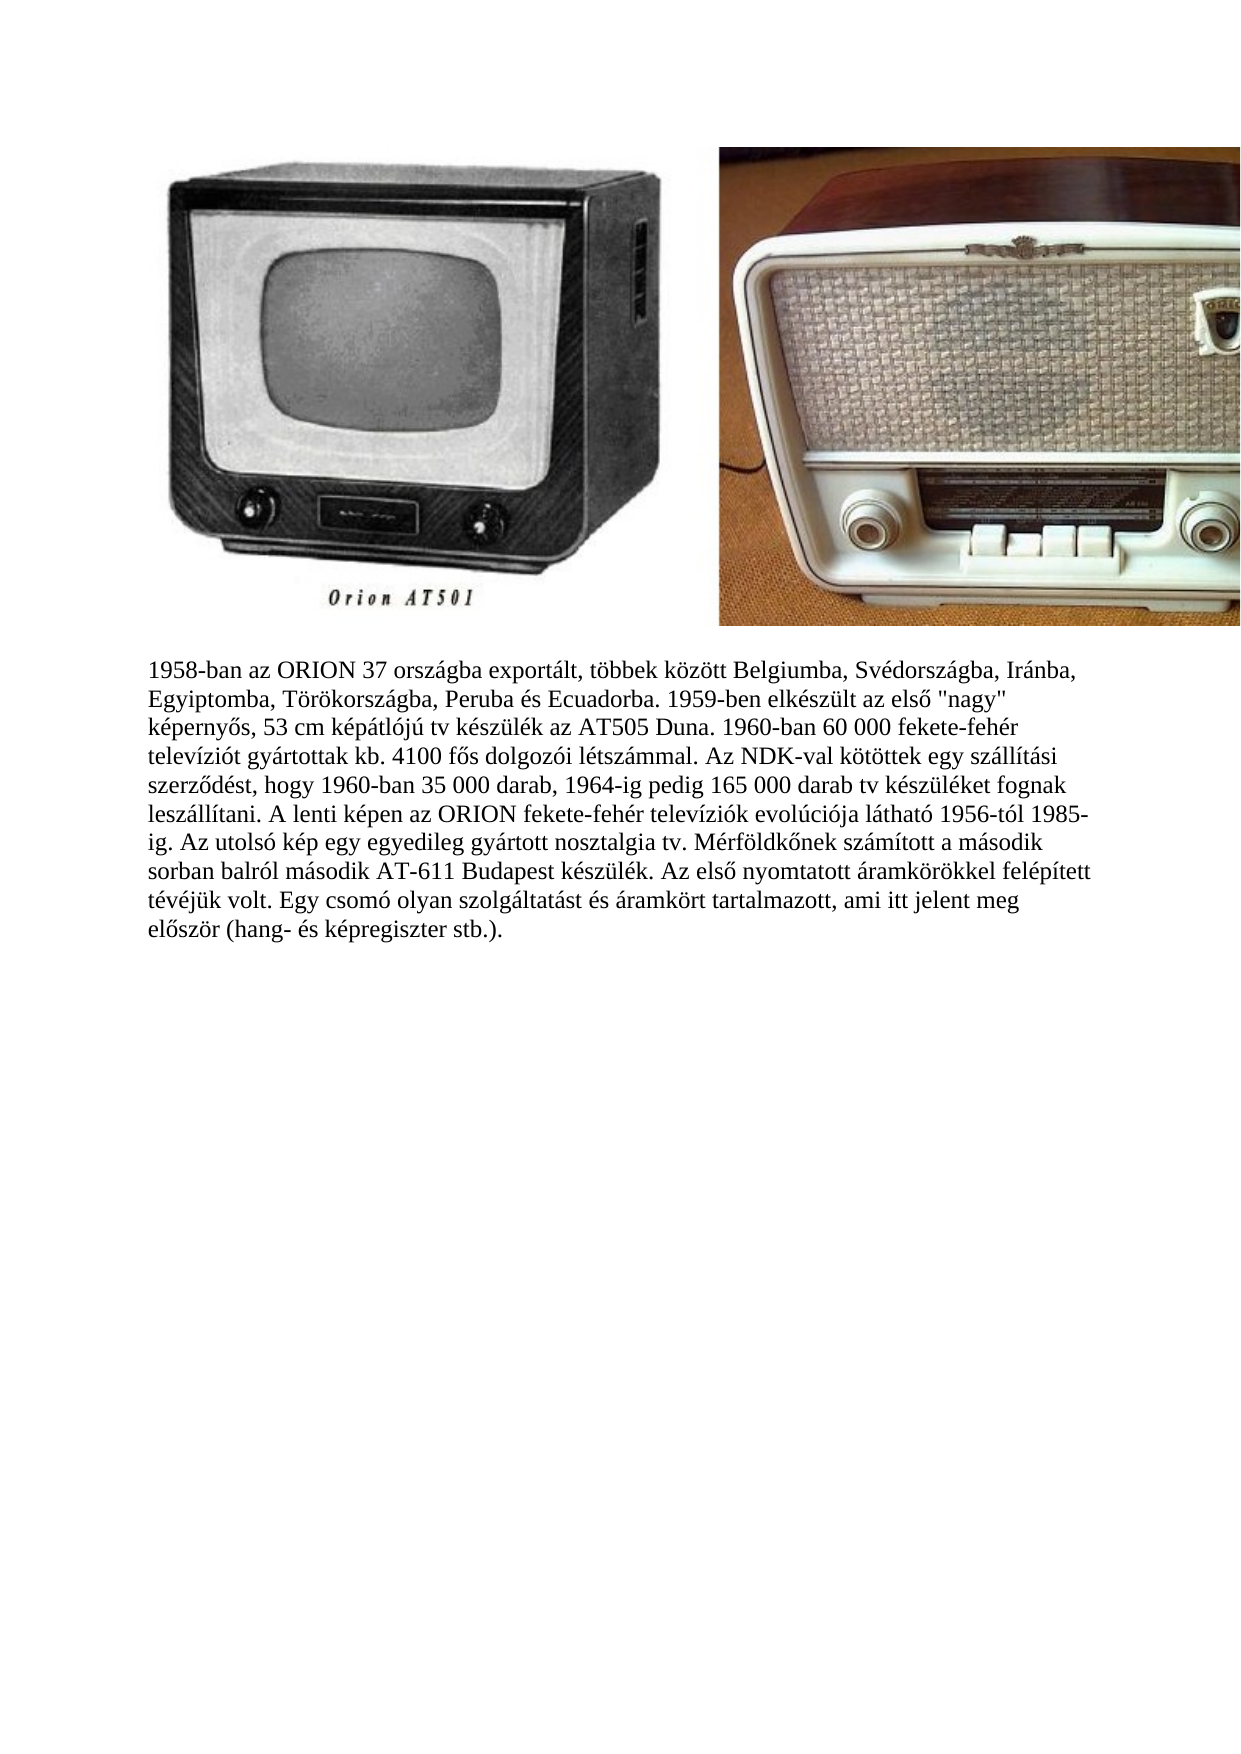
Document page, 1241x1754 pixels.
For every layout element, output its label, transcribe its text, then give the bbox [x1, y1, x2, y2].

picture [147, 147, 1241, 626]
text 1958-ban az ORION 37 országba exportált, többek között Belgiumba, Svédországba, Iránba, Egyiptomba, Törökországba, Peruba és Ecuadorba. 1959-ben elkészült az első "nagy" képernyős, 53 cm képátlójú tv készülék az AT505 Duna. 1960-ban 60 000 fekete-fehér televíziót gyártottak kb. 4100 fős dolgozói létszámmal. Az NDK-val kötöttek egy szállítási szerződést, hogy 1960-ban 35 000 darab, 1964-ig pedig 165 000 darab tv készüléket fognak leszállítani. A lenti képen az ORION fekete-fehér televíziók evolúciója látható 1956-tól 1985-ig. Az utolsó kép egy egyedileg gyártott nosztalgia tv. Mérföldkőnek számított a második sorban balról második AT-611 Budapest készülék. Az első nyomtatott áramkörökkel felépített tévéjük volt. Egy csomó olyan szolgáltatást és áramkört tartalmazott, ami itt jelent meg először (hang- és képregiszter stb.). [148, 655, 1093, 942]
